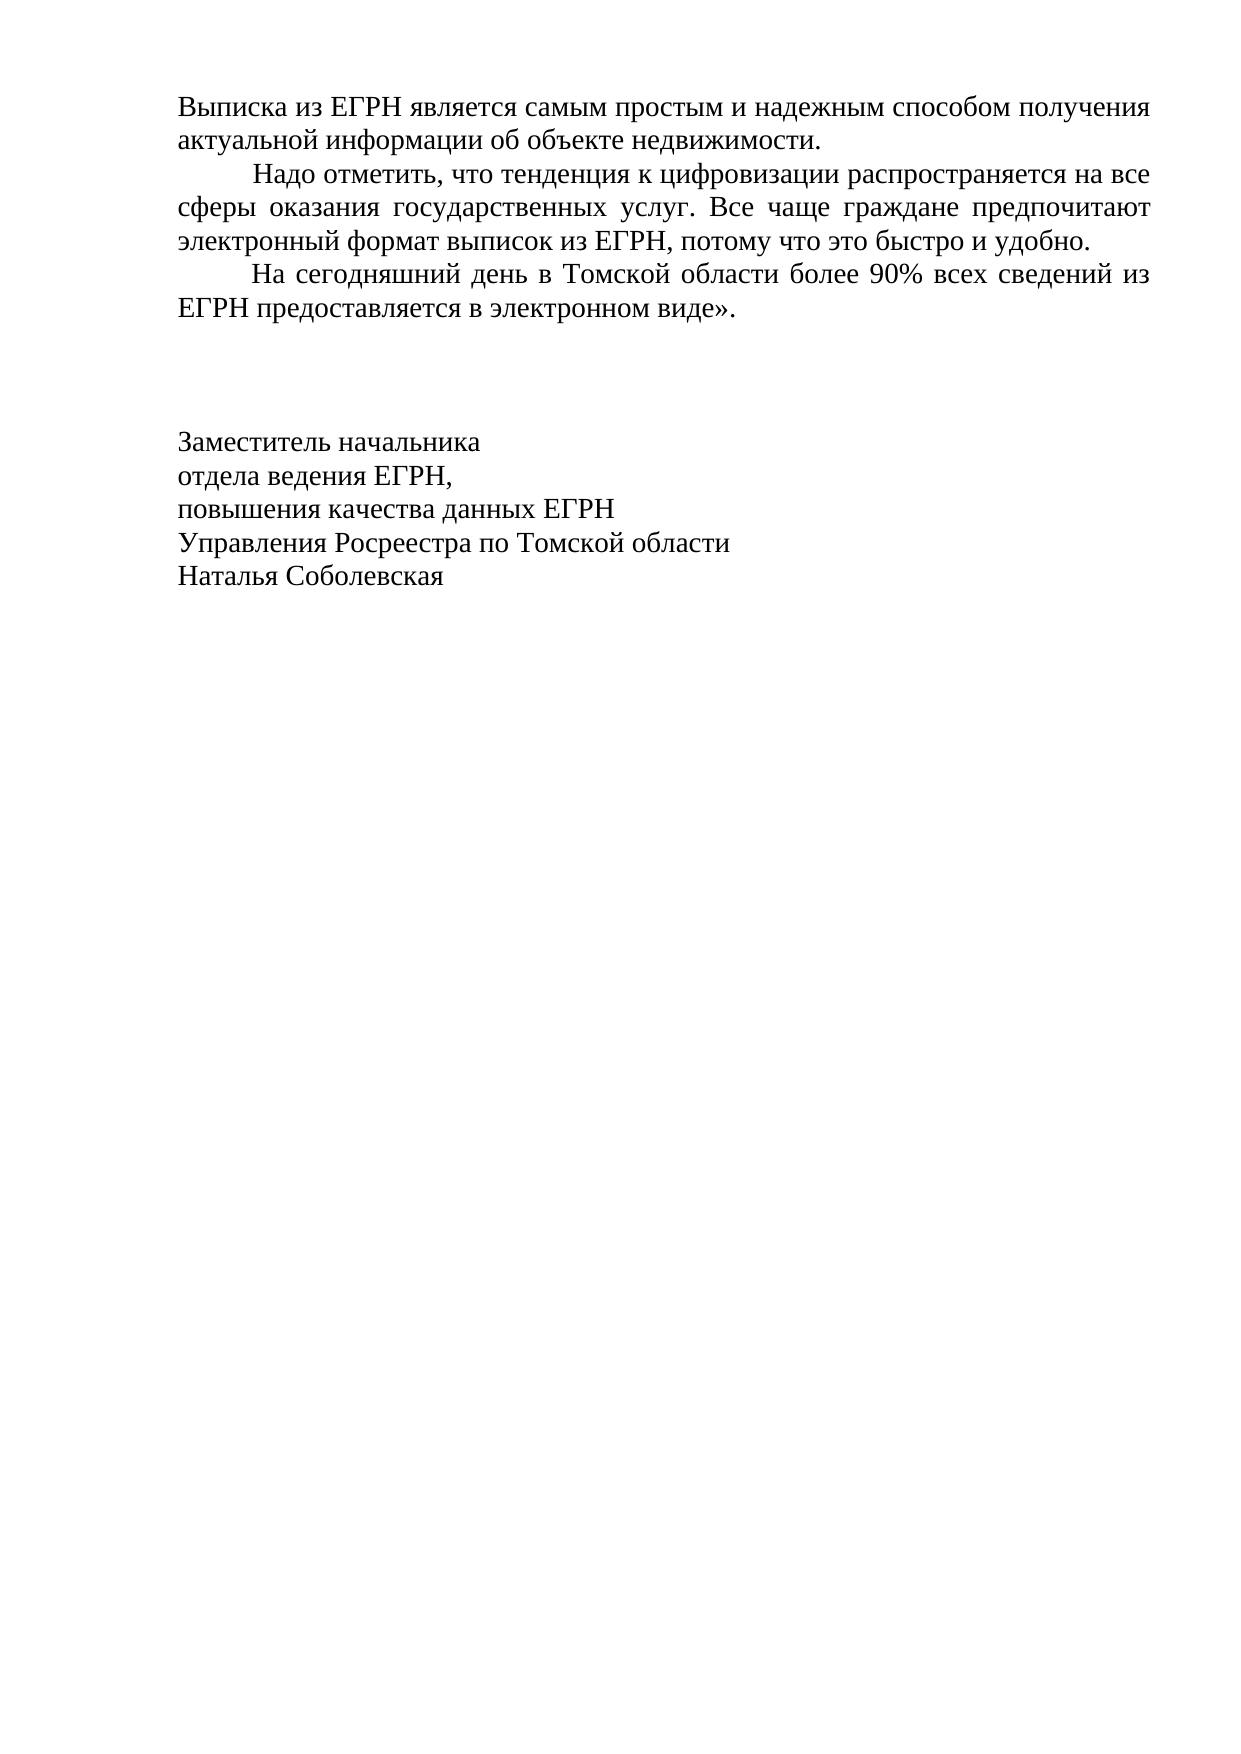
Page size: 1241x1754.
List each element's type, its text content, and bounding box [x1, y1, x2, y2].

text отдела ведения ЕГРН, [177, 458, 1152, 491]
text Наталья Соболевская [177, 558, 1152, 592]
text повышения качества данных ЕГРН [177, 491, 1152, 525]
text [177, 89, 1152, 156]
text Надо отметить, что тенденция к цифровизации распространяется на все сферы оказания государственных услуг. Все чаще граждане предпочитают электронный формат выписок из ЕГРН, потому что это быстро и удобно. [177, 156, 1152, 256]
text Управления Росреестра по Томской области [177, 525, 1152, 558]
text На сегодняшний день в Томской области более 90% всех сведений из ЕГРН предоставляется в электронном виде». [177, 256, 1152, 323]
text Заместитель начальника [177, 424, 1152, 458]
